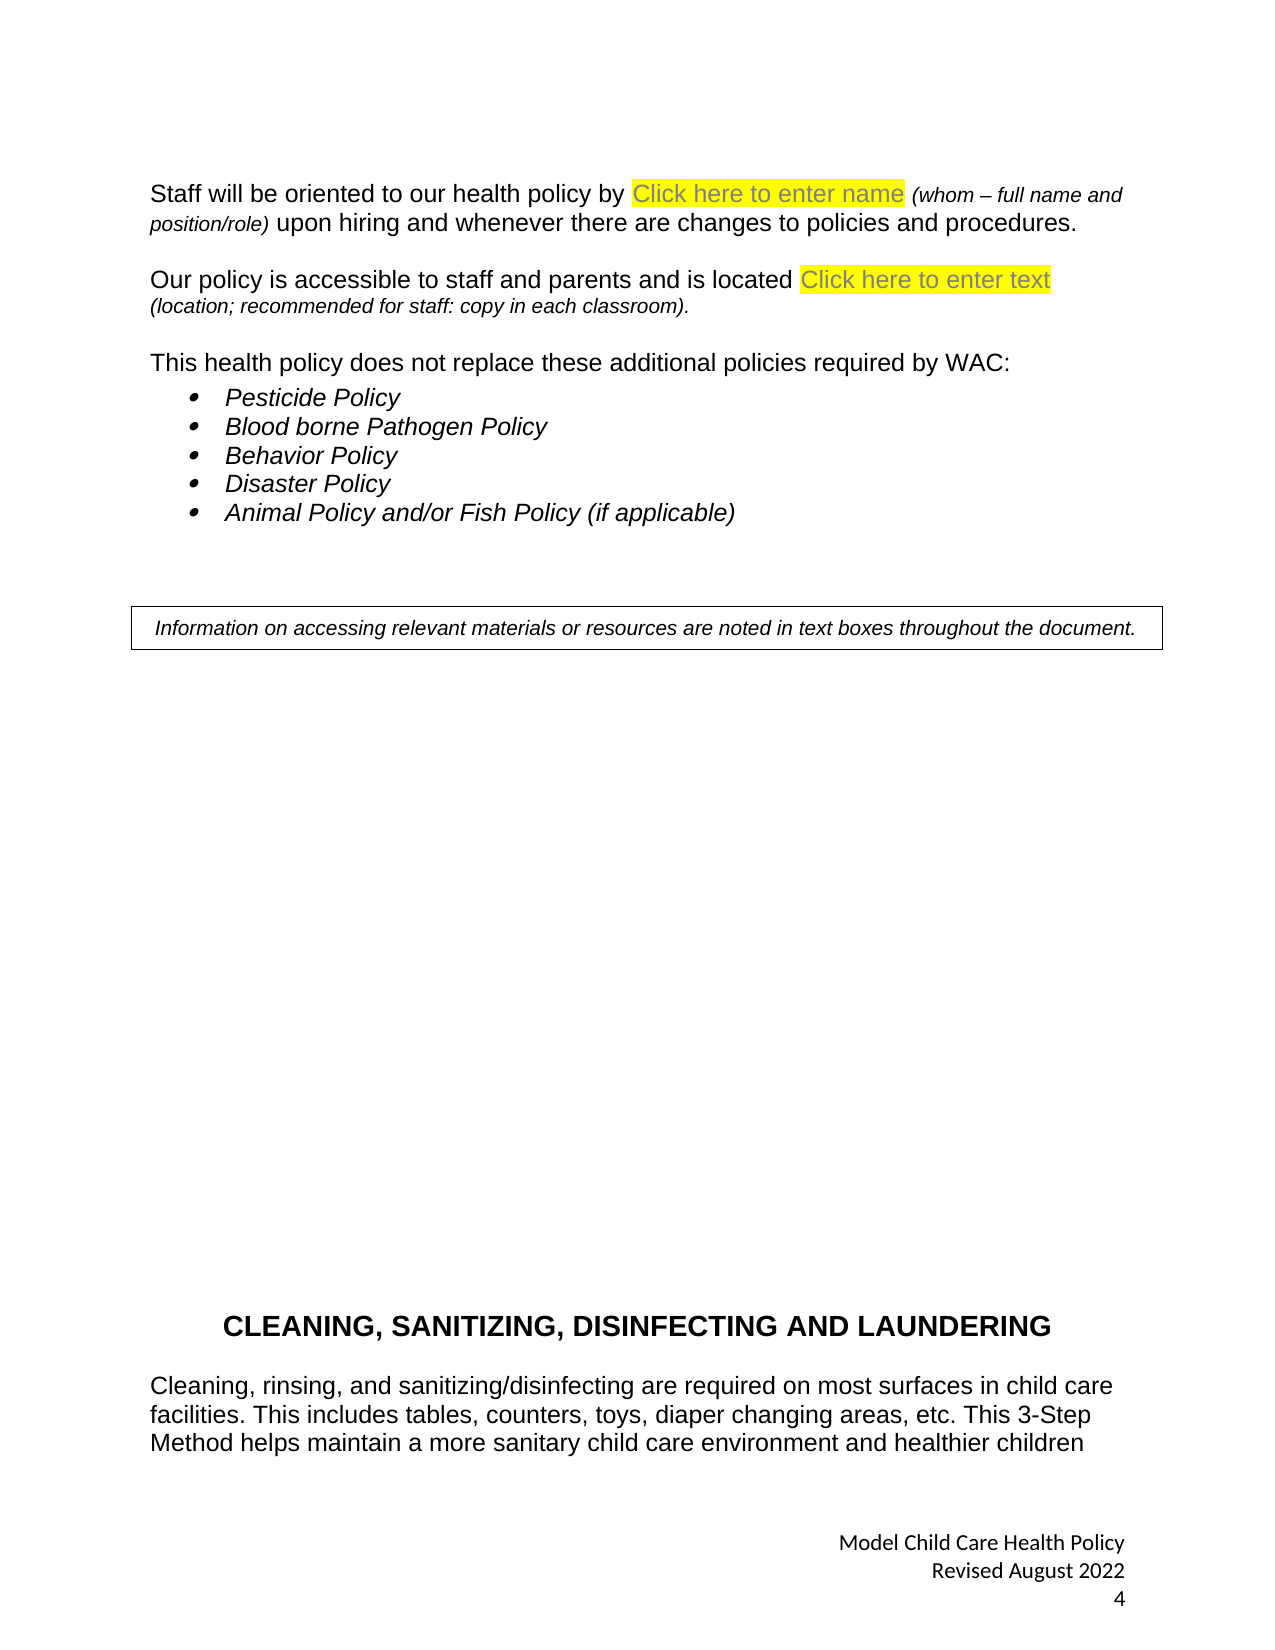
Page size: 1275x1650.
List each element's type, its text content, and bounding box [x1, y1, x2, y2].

list Behavior Policy [187, 441, 1125, 469]
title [150, 1371, 1125, 1457]
table_header Information on accessing relevant materials or resources are noted in text boxes throughout the document. [132, 607, 1162, 648]
list Animal Policy and/or Fish Policy (if applicable) [187, 498, 1125, 527]
list Pesticide Policy [187, 383, 1125, 412]
text Our policy is accessible to staff and parents and is located (location; recommended for staff: copy in each classroom). [150, 265, 1125, 318]
list Disaster Policy [187, 469, 1125, 498]
text This health policy does not replace these additional policies required by WAC: [150, 348, 1125, 377]
list Blood borne Pathogen Policy [187, 412, 1125, 441]
title CLEANING, SANITIZING, DISINFECTING AND LAUNDERING [150, 1308, 1125, 1342]
text Staff will be oriented to our health policy by (whom – full name and position/role) upon hiring and whenever there are changes to policies and procedures. [150, 179, 1125, 236]
